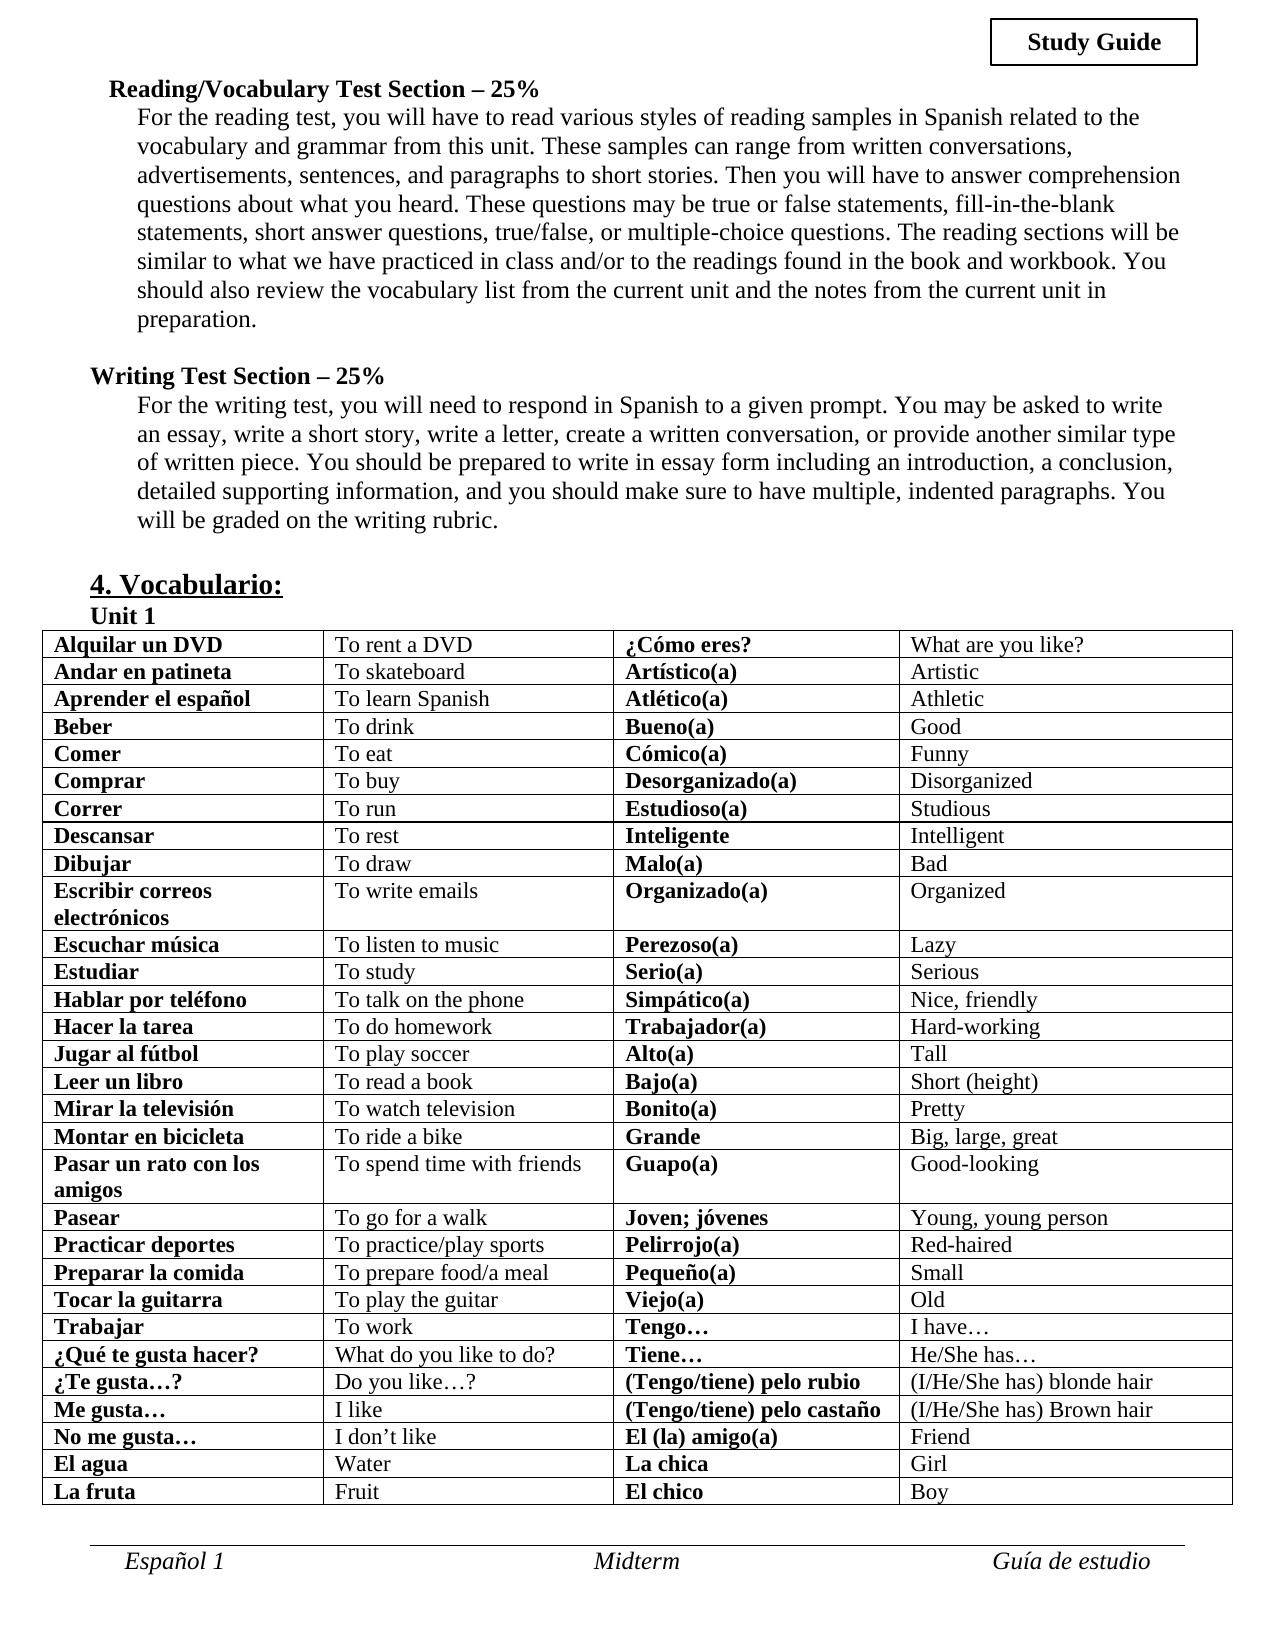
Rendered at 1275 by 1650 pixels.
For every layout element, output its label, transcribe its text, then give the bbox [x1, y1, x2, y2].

table_cell To spend time with friends [324, 1150, 613, 1203]
table_cell He/She has… [900, 1341, 1232, 1367]
table_cell To read a book [324, 1068, 613, 1094]
table_cell Short (height) [900, 1068, 1232, 1094]
table_cell Pasear [43, 1204, 323, 1230]
text For the reading test, you will have to read various styles of reading samples in Spanish related to the vocabulary and grammar from this unit. These samples can range from written conversations, advertisements, sentences, and paragraphs to short stories. Then you will have to answer comprehension questions about what you heard. These questions may be true or false statements, fill-in-the-blank statements, short answer questions, true/false, or multiple-choice questions. The reading sections will be similar to what we have practiced in class and/or to the readings found in the book and workbook. You should also review the vocabulary list from the current unit and the notes from the current unit in preparation. [137, 102, 1185, 332]
table_cell Estudioso(a) [614, 795, 899, 821]
table_cell Trabajar [43, 1314, 323, 1340]
table_cell Good-looking [900, 1150, 1232, 1203]
table_cell Big, large, great [900, 1123, 1232, 1149]
table_cell Hablar por teléfono [43, 986, 323, 1012]
table_cell Tengo… [614, 1314, 899, 1340]
table_cell Water [324, 1450, 613, 1477]
table_cell La chica [614, 1450, 899, 1477]
table_cell Practicar deportes [43, 1231, 323, 1258]
table_cell To practice/play sports [324, 1231, 613, 1258]
table_cell To work [324, 1314, 613, 1340]
table_cell No me gusta… [43, 1423, 323, 1449]
table_cell To drink [324, 713, 613, 739]
table_cell To listen to music [324, 931, 613, 957]
table_cell Pequeño(a) [614, 1259, 899, 1285]
table_cell (Tengo/tiene) pelo rubio [614, 1368, 899, 1394]
table_header To rent a DVD [324, 631, 613, 657]
table_cell Preparar la comida [43, 1259, 323, 1285]
table_cell Montar en bicicleta [43, 1123, 323, 1149]
table_cell Red-haired [900, 1231, 1232, 1258]
table_cell Disorganized [900, 768, 1232, 794]
table_cell Artístico(a) [614, 658, 899, 684]
table_cell Pasar un rato con los amigos [43, 1150, 323, 1203]
table_cell Cómico(a) [614, 740, 899, 767]
table_cell Andar en patineta [43, 658, 323, 684]
table_cell La fruta [43, 1478, 323, 1504]
table_cell El (la) amigo(a) [614, 1423, 899, 1449]
table_cell Pretty [900, 1095, 1232, 1122]
table_cell Correr [43, 795, 323, 821]
table_cell Aprender el español [43, 685, 323, 712]
text For the writing test, you will need to respond in Spanish to a given prompt. You may be asked to write an essay, write a short story, write a letter, create a written conversation, or provide another similar type of written piece. You should be prepared to write in essay form including an introduction, a conclusion, detailed supporting information, and you should make sure to have multiple, indented paragraphs. You will be graded on the writing rubric. [137, 390, 1185, 534]
table_cell To rest [324, 823, 613, 849]
table_cell Descansar [43, 823, 323, 849]
table_cell Bonito(a) [614, 1095, 899, 1122]
table_cell Organizado(a) [614, 877, 899, 930]
table_cell Alto(a) [614, 1041, 899, 1067]
table_cell Viejo(a) [614, 1286, 899, 1312]
table_cell Malo(a) [614, 850, 899, 876]
table_cell To write emails [324, 877, 613, 930]
text Unit 1 [90, 601, 1185, 629]
table_cell Estudiar [43, 958, 323, 985]
table_cell Serious [900, 958, 1232, 985]
table_cell Comprar [43, 768, 323, 794]
table_header ¿Cómo eres? [614, 631, 899, 657]
table_cell To eat [324, 740, 613, 767]
table_cell To study [324, 958, 613, 985]
table_cell Jugar al fútbol [43, 1041, 323, 1067]
table_cell To go for a walk [324, 1204, 613, 1230]
table_cell Athletic [900, 685, 1232, 712]
text Reading/Vocabulary Test Section – 25% [109, 74, 1185, 102]
table_cell (I/He/She has) blonde hair [900, 1368, 1232, 1394]
table_cell To buy [324, 768, 613, 794]
table_cell To learn Spanish [324, 685, 613, 712]
table_cell Atlético(a) [614, 685, 899, 712]
table_cell Dibujar [43, 850, 323, 876]
table_cell El agua [43, 1450, 323, 1477]
table_cell Leer un libro [43, 1068, 323, 1094]
table_cell To skateboard [324, 658, 613, 684]
table_cell ¿Qué te gusta hacer? [43, 1341, 323, 1367]
table_cell Old [900, 1286, 1232, 1312]
table_cell Inteligente [614, 823, 899, 849]
table_cell Studious [900, 795, 1232, 821]
table_cell I like [324, 1396, 613, 1422]
table_cell Me gusta… [43, 1396, 323, 1422]
table_cell Artistic [900, 658, 1232, 684]
table_cell Comer [43, 740, 323, 767]
table_cell To play soccer [324, 1041, 613, 1067]
table_cell I have… [900, 1314, 1232, 1340]
table_cell To watch television [324, 1095, 613, 1122]
table_header What are you like? [900, 631, 1232, 657]
table_cell What do you like to do? [324, 1341, 613, 1367]
table_cell To draw [324, 850, 613, 876]
table_cell Desorganizado(a) [614, 768, 899, 794]
table_cell Funny [900, 740, 1232, 767]
table_cell Nice, friendly [900, 986, 1232, 1012]
table_cell Hard-working [900, 1013, 1232, 1039]
text 4. Vocabulario: [90, 567, 1185, 601]
table_cell Beber [43, 713, 323, 739]
table_cell Hacer la tarea [43, 1013, 323, 1039]
table_cell Intelligent [900, 823, 1232, 849]
table_cell Organized [900, 877, 1232, 930]
table_cell Mirar la televisión [43, 1095, 323, 1122]
table_cell Boy [900, 1478, 1232, 1504]
table_cell Girl [900, 1450, 1232, 1477]
table_cell ¿Te gusta…? [43, 1368, 323, 1394]
table_cell To prepare food/a meal [324, 1259, 613, 1285]
table_cell (I/He/She has) Brown hair [900, 1396, 1232, 1422]
table_cell Escribir correos electrónicos [43, 877, 323, 930]
table_cell Pelirrojo(a) [614, 1231, 899, 1258]
table_cell Bad [900, 850, 1232, 876]
table_cell To do homework [324, 1013, 613, 1039]
table_cell Friend [900, 1423, 1232, 1449]
table_cell (Tengo/tiene) pelo castaño [614, 1396, 899, 1422]
table_header Alquilar un DVD [43, 631, 323, 657]
table_cell Guapo(a) [614, 1150, 899, 1203]
table_cell Tall [900, 1041, 1232, 1067]
table_cell Bueno(a) [614, 713, 899, 739]
table_cell Perezoso(a) [614, 931, 899, 957]
text Writing Test Section – 25% [90, 361, 1185, 390]
table_cell Fruit [324, 1478, 613, 1504]
table_cell Lazy [900, 931, 1232, 957]
table_cell Simpático(a) [614, 986, 899, 1012]
table_cell To play the guitar [324, 1286, 613, 1312]
table_cell El chico [614, 1478, 899, 1504]
table_cell Good [900, 713, 1232, 739]
table_cell To talk on the phone [324, 986, 613, 1012]
table_cell Tiene… [614, 1341, 899, 1367]
table_cell Young, young person [900, 1204, 1232, 1230]
table_cell Joven; jóvenes [614, 1204, 899, 1230]
table_cell Do you like…? [324, 1368, 613, 1394]
table_cell Bajo(a) [614, 1068, 899, 1094]
table_cell Small [900, 1259, 1232, 1285]
table_cell Serio(a) [614, 958, 899, 985]
table_cell Grande [614, 1123, 899, 1149]
table_cell Escuchar música [43, 931, 323, 957]
table_cell Trabajador(a) [614, 1013, 899, 1039]
table_cell Tocar la guitarra [43, 1286, 323, 1312]
table_cell To run [324, 795, 613, 821]
table_cell To ride a bike [324, 1123, 613, 1149]
table_cell I don’t like [324, 1423, 613, 1449]
